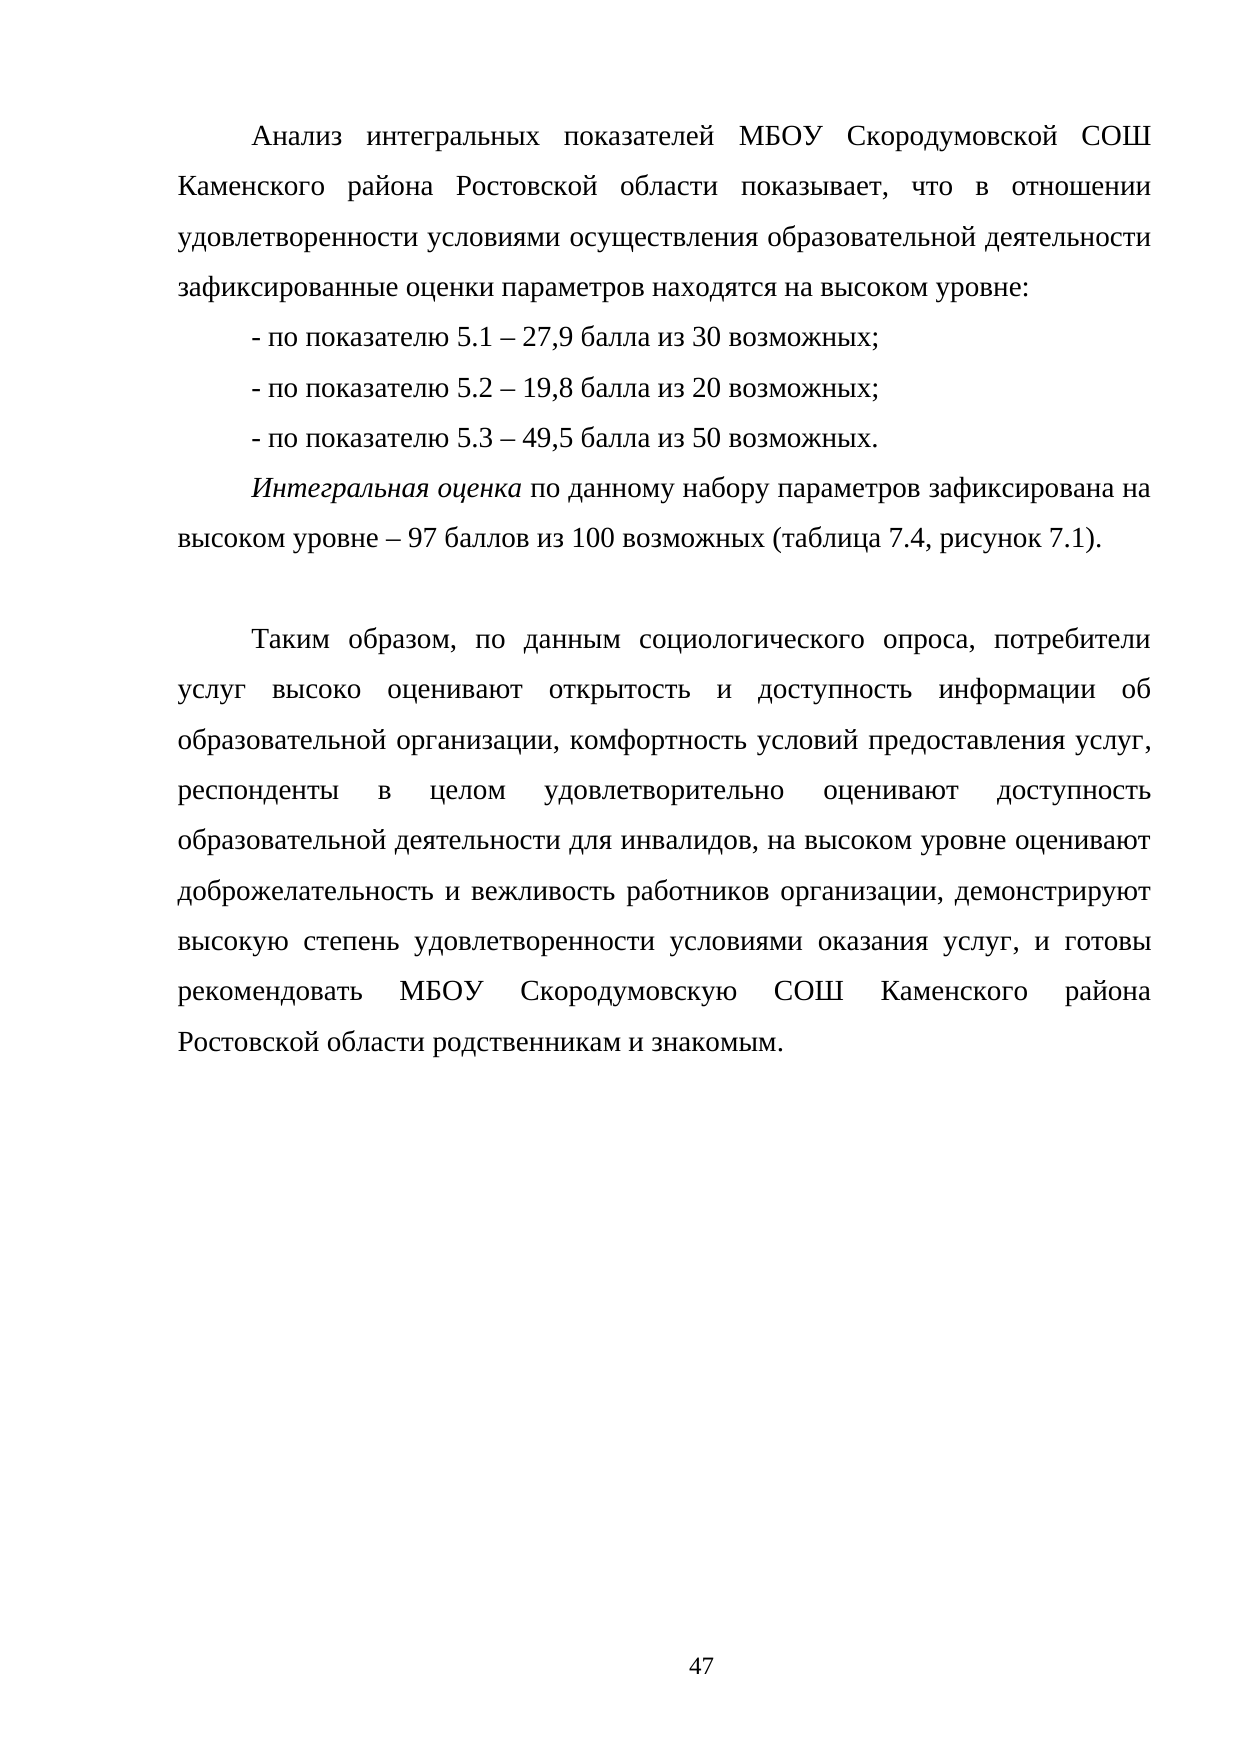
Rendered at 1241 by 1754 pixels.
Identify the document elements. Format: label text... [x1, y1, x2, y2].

text Интегральная оценка по данному набору параметров зафиксирована на высоком уровне – 97 баллов из 100 возможных (таблица 7.4, рисунок 7.1). [177, 470, 1152, 554]
text - по показателю 5.1 – 27,9 балла из 30 возможных; [177, 319, 1152, 353]
text Анализ интегральных показателей МБОУ Скородумовской СОШ Каменского района Ростовской области показывает, что в отношении удовлетворенности условиями осуществления образовательной деятельности зафиксированные оценки параметров находятся на высоком уровне: [177, 118, 1152, 303]
text - по показателю 5.3 – 49,5 балла из 50 возможных. [177, 420, 1152, 453]
text Таким образом, по данным социологического опроса, потребители услуг высоко оценивают открытость и доступность информации об образовательной организации, комфортность условий предоставления услуг, респонденты в целом удовлетворительно оценивают доступность образовательной деятельности для инвалидов, на высоком уровне оценивают доброжелательность и вежливость работников организации, демонстрируют высокую степень удовлетворенности условиями оказания услуг, и готовы рекомендовать МБОУ Скородумовскую СОШ Каменского района Ростовской области родственникам и знакомым. [177, 621, 1152, 1057]
text - по показателю 5.2 – 19,8 балла из 20 возможных; [177, 370, 1152, 403]
